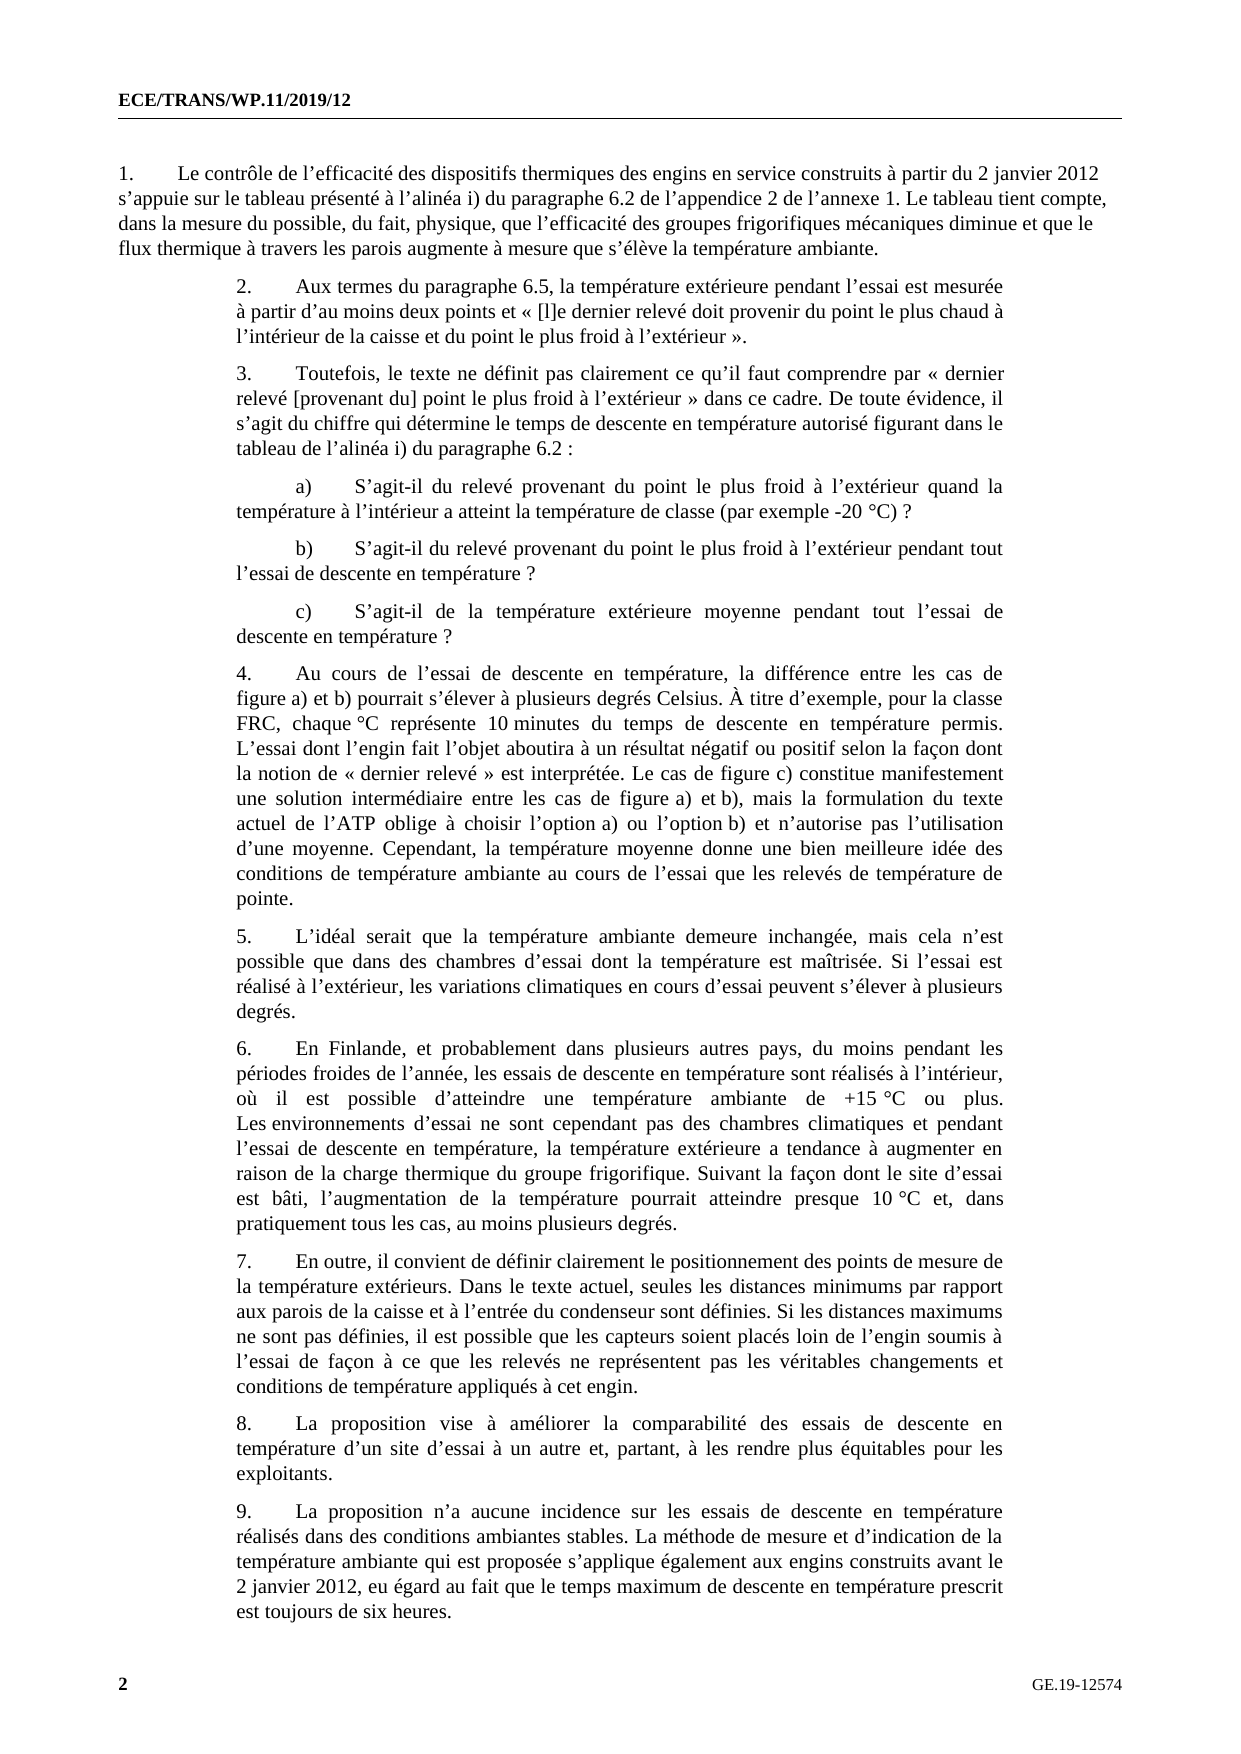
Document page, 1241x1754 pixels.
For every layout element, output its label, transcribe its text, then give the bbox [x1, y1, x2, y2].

text a) S’agit-il du relevé provenant du point le plus froid à l’extérieur quand la température à l’intérieur a atteint la température de classe (par exemple -20 °C) ? [236, 473, 1004, 523]
text 7. En outre, il convient de définir clairement le positionnement des points de mesure de la température extérieurs. Dans le texte actuel, seules les distances minimums par rapport aux parois de la caisse et à l’entrée du condenseur sont définies. Si les distances maximums ne sont pas définies, il est possible que les capteurs soient placés loin de l’engin soumis à l’essai de façon à ce que les relevés ne représentent pas les véritables changements et conditions de température appliqués à cet engin. [236, 1248, 1004, 1398]
text 2. Aux termes du paragraphe 6.5, la température extérieure pendant l’essai est mesurée à partir d’au moins deux points et « [l]e dernier relevé doit provenir du point le plus chaud à l’intérieur de la caisse et du point le plus froid à l’extérieur ». [236, 273, 1004, 348]
text 8. La proposition vise à améliorer la comparabilité des essais de descente en température d’un site d’essai à un autre et, partant, à les rendre plus équitables pour les exploitants. [236, 1410, 1004, 1485]
text c) S’agit-il de la température extérieure moyenne pendant tout l’essai de descente en température ? [236, 598, 1004, 648]
text 9. La proposition n’a aucune incidence sur les essais de descente en température réalisés dans des conditions ambiantes stables. La méthode de mesure et d’indication de la température ambiante qui est proposée s’applique également aux engins construits avant le 2 janvier 2012, eu égard au fait que le temps maximum de descente en température prescrit est toujours de six heures. [236, 1498, 1004, 1623]
text b) S’agit-il du relevé provenant du point le plus froid à l’extérieur pendant tout l’essai de descente en température ? [236, 535, 1004, 585]
text 5. L’idéal serait que la température ambiante demeure inchangée, mais cela n’est possible que dans des chambres d’essai dont la température est maîtrisée. Si l’essai est réalisé à l’extérieur, les variations climatiques en cours d’essai peuvent s’élever à plusieurs degrés. [236, 923, 1004, 1023]
text 3. Toutefois, le texte ne définit pas clairement ce qu’il faut comprendre par « dernier relevé [provenant du] point le plus froid à l’extérieur » dans ce cadre. De toute évidence, il s’agit du chiffre qui détermine le temps de descente en température autorisé figurant dans le tableau de l’alinéa i) du paragraphe 6.2 : [236, 360, 1004, 460]
text 6. En Finlande, et probablement dans plusieurs autres pays, du moins pendant les périodes froides de l’année, les essais de descente en température sont réalisés à l’intérieur, où il est possible d’atteindre une température ambiante de +15 °C ou plus. Les environnements d’essai ne sont cependant pas des chambres climatiques et pendant l’essai de descente en température, la température extérieure a tendance à augmenter en raison de la charge thermique du groupe frigorifique. Suivant la façon dont le site d’essai est bâti, l’augmentation de la température pourrait atteindre presque 10 °C et, dans pratiquement tous les cas, au moins plusieurs degrés. [236, 1035, 1004, 1235]
text 4. Au cours de l’essai de descente en température, la différence entre les cas de figure a) et b) pourrait s’élever à plusieurs degrés Celsius. À titre d’exemple, pour la classe FRC, chaque °C représente 10 minutes du temps de descente en température permis. L’essai dont l’engin fait l’objet aboutira à un résultat négatif ou positif selon la façon dont la notion de « dernier relevé » est interprétée. Le cas de figure c) constitue manifestement une solution intermédiaire entre les cas de figure a) et b), mais la formulation du texte actuel de l’ATP oblige à choisir l’option a) ou l’option b) et n’autorise pas l’utilisation d’une moyenne. Cependant, la température moyenne donne une bien meilleure idée des conditions de température ambiante au cours de l’essai que les relevés de température de pointe. [236, 660, 1004, 910]
